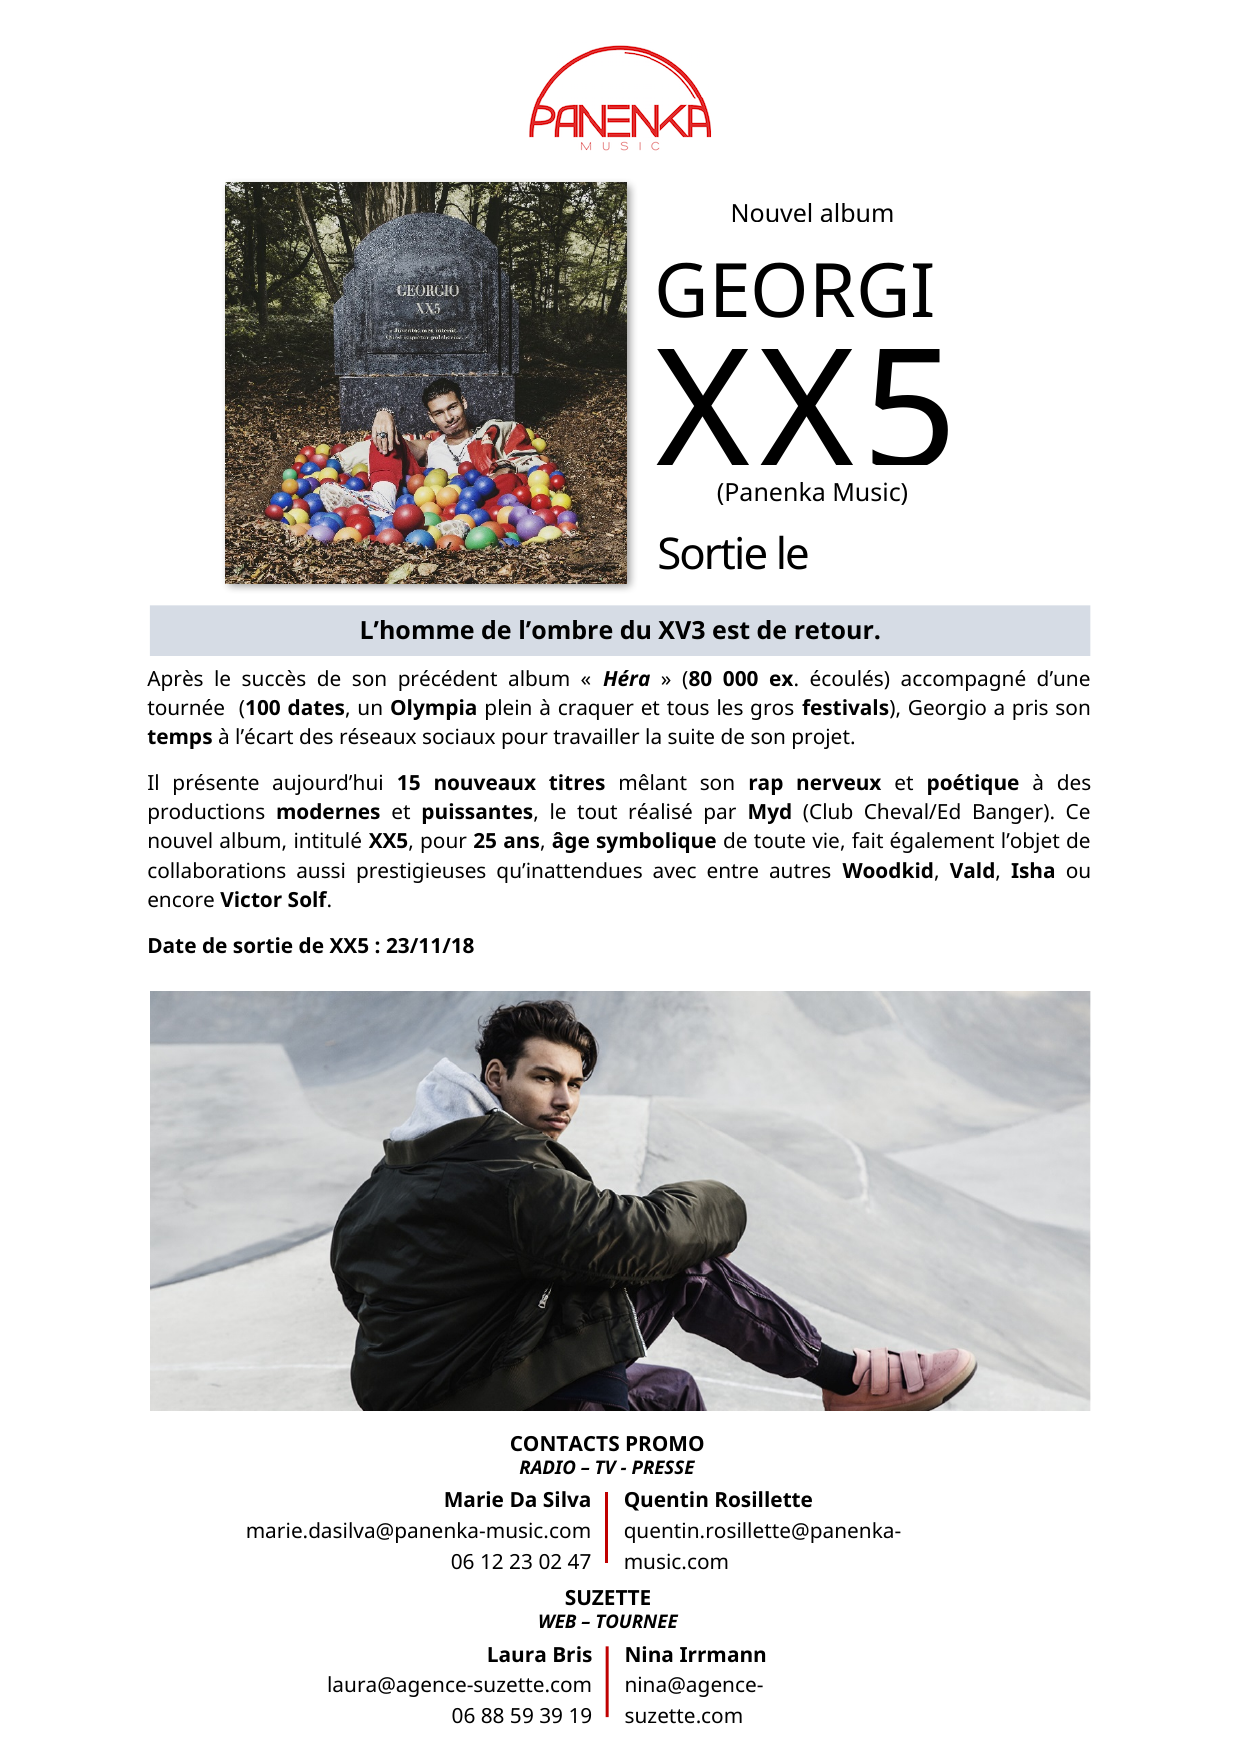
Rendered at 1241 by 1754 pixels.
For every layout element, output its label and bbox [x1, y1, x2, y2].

picture [528, 42, 712, 154]
picture [150, 991, 1091, 1411]
picture [225, 182, 627, 584]
